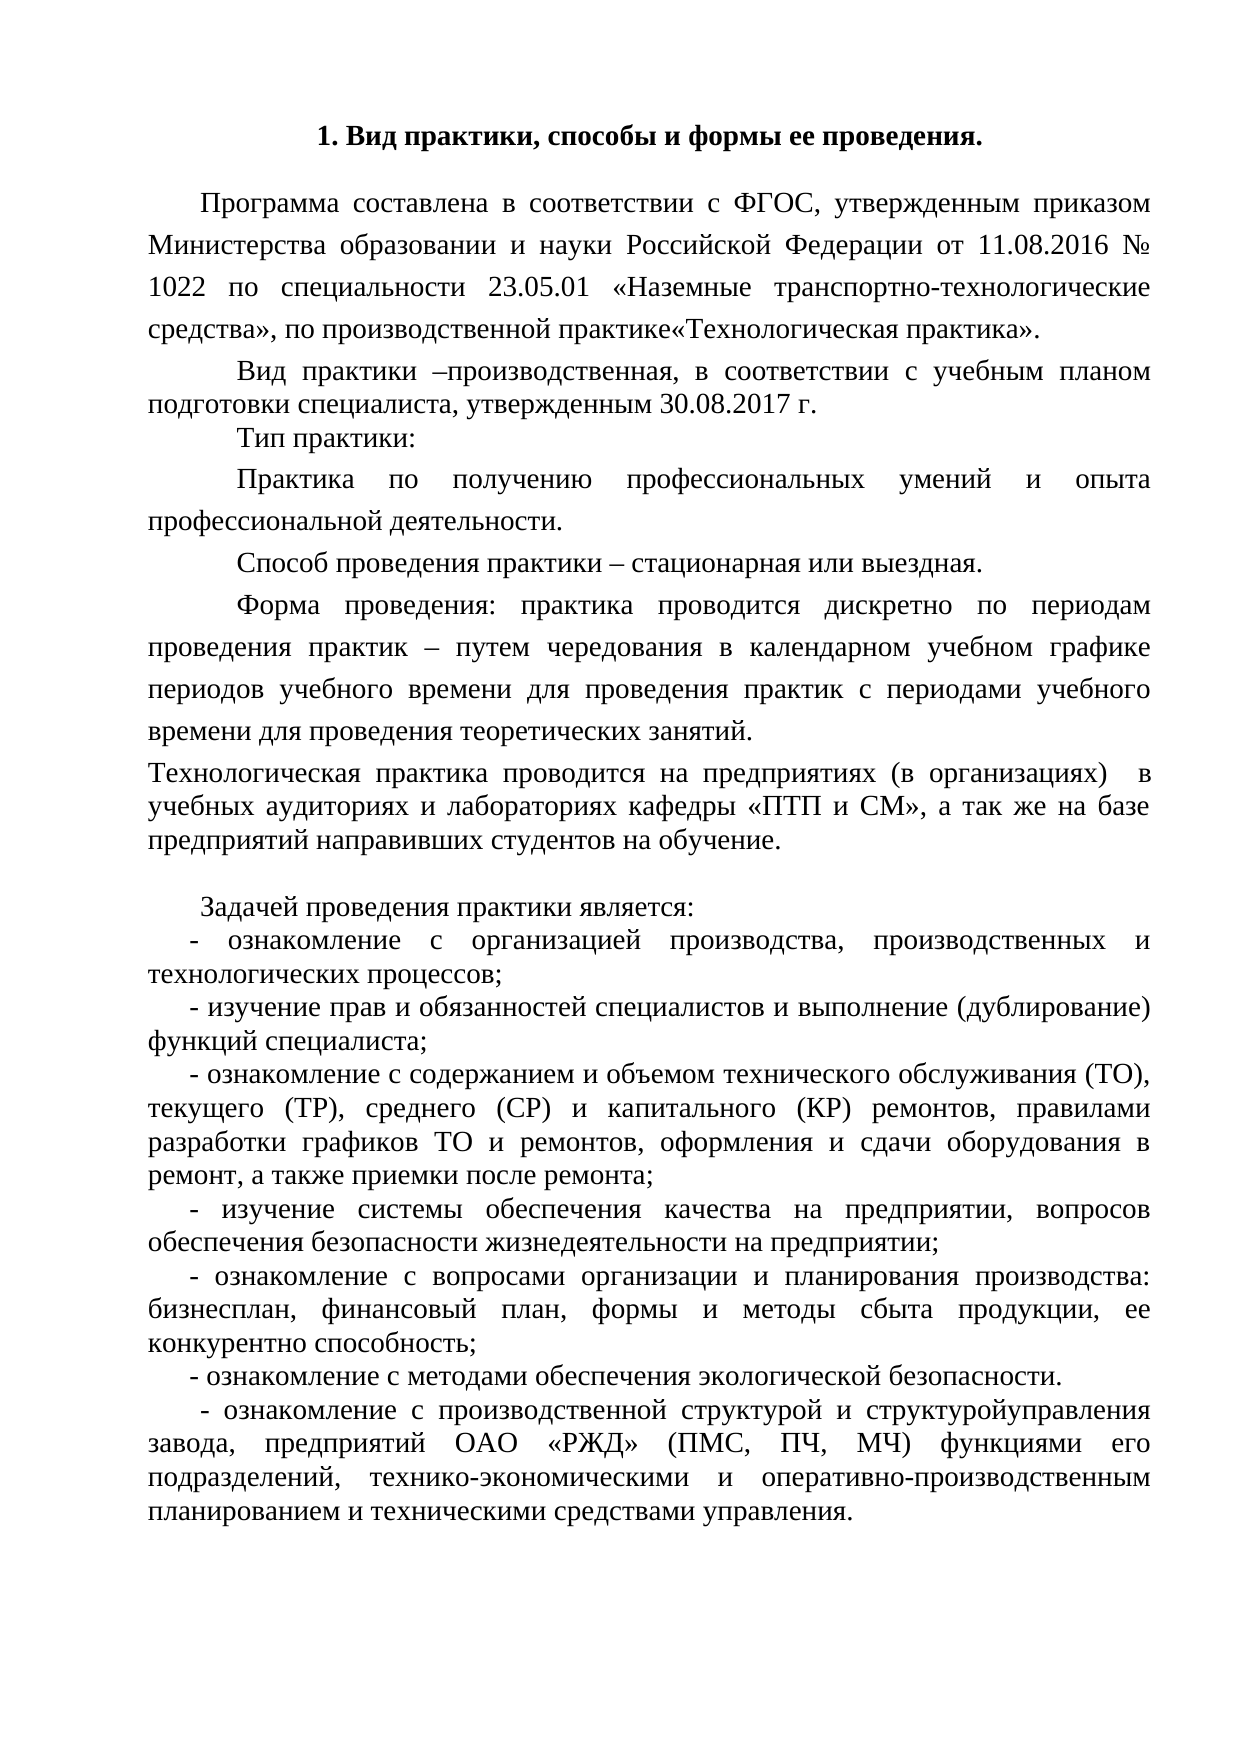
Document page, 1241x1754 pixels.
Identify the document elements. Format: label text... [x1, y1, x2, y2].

text - ознакомление с методами обеспечения экологической безопасности. [148, 1358, 1152, 1392]
text - изучение прав и обязанностей специалистов и выполнение (дублирование) функций специалиста; [148, 989, 1152, 1057]
text - ознакомление с вопросами организации и планирования производства: бизнесплан, финансовый план, формы и методы сбыта продукции, ее конкурентно способность; [148, 1258, 1152, 1358]
text 1. Вид практики, способы и формы ее проведения. [148, 118, 1152, 152]
text Форма проведения: практика проводится дискретно по периодам проведения практик – путем чередования в календарном учебном графике периодов учебного времени для проведения практик с периодами учебного времени для проведения теоретических занятий. [148, 587, 1152, 746]
text Тип практики: [148, 420, 1152, 453]
text - изучение системы обеспечения качества на предприятии, вопросов обеспечения безопасности жизнедеятельности на предприятии; [148, 1191, 1152, 1258]
text - ознакомление с производственной структурой и структуройуправления завода, предприятий ОАО «РЖД» (ПМС, ПЧ, МЧ) функциями его подразделений, технико-экономическими и оперативно-производственным планированием и техническими средствами управления. [148, 1392, 1152, 1526]
text Задачей проведения практики является: [148, 889, 1152, 922]
text Технологическая практика проводится на предприятиях (в организациях) в учебных аудиториях и лабораториях кафедры «ПТП и СМ», а так же на базе предприятий направивших студентов на обучение. [148, 755, 1152, 855]
text Способ проведения практики – стационарная или выездная. [148, 545, 1152, 579]
text Программа составлена в соответствии с ФГОС, утвержденным приказом Министерства образовании и науки Российской Федерации от 11.08.2016 № 1022 по специальности 23.05.01 «Наземные транспортно-технологические средства», по производственной практике«Технологическая практика». [148, 185, 1152, 344]
text Вид практики –производственная, в соответствии с учебным планом подготовки специалиста, утвержденным 30.08.2017 г. [148, 353, 1152, 420]
text - ознакомление с содержанием и объемом технического обслуживания (ТО), текущего (ТР), среднего (СР) и капитального (КР) ремонтов, правилами разработки графиков ТО и ремонтов, оформления и сдачи оборудования в ремонт, а также приемки после ремонта; [148, 1057, 1152, 1191]
text - ознакомление с организацией производства, производственных и технологических процессов; [148, 922, 1152, 989]
text Практика по получению профессиональных умений и опыта профессиональной деятельности. [148, 462, 1152, 537]
